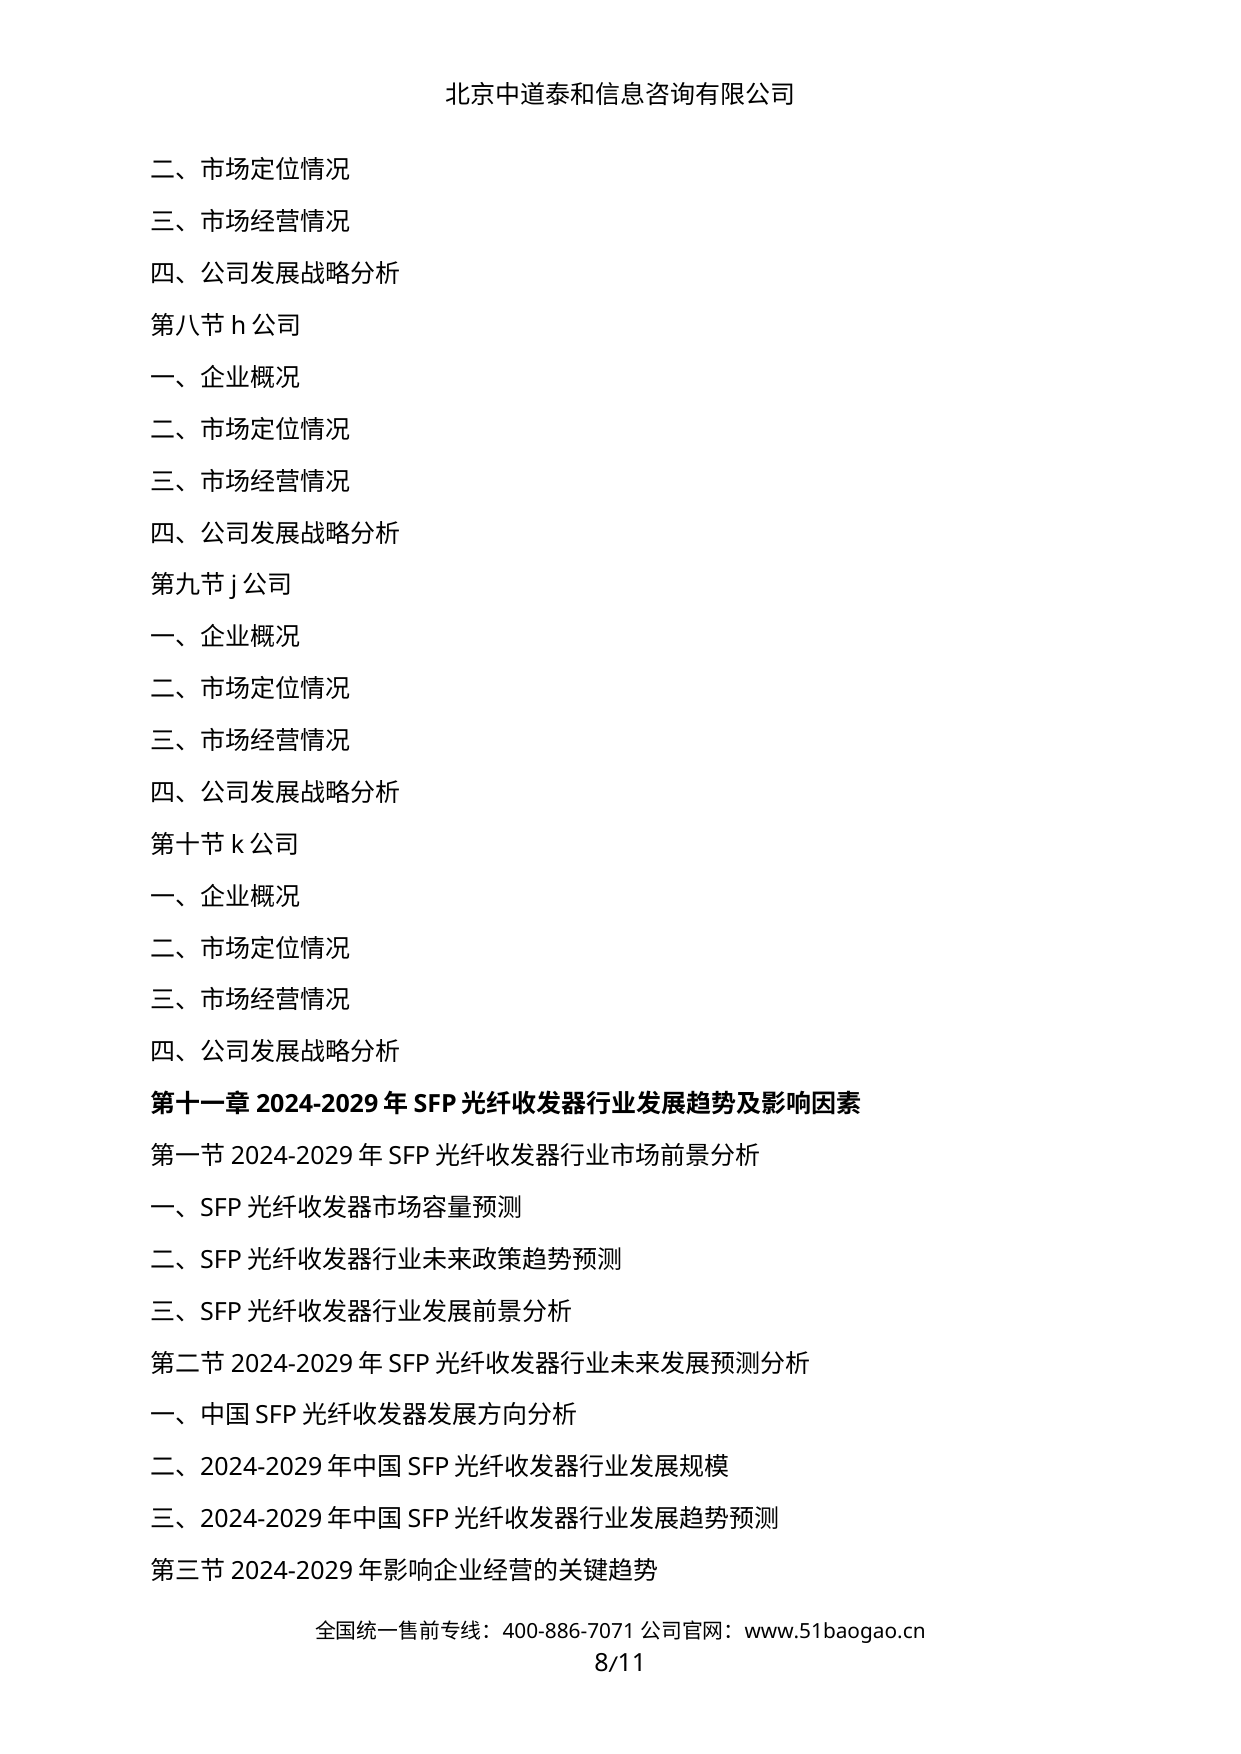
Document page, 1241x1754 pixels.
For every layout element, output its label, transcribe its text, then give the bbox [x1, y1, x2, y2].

text 三、市场经营情况 [150, 202, 1090, 238]
text 一、企业概况 [150, 617, 1090, 653]
text 第十一章 2024-2029年SFP光纤收发器行业发展趋势及影响因素 [150, 1084, 1090, 1120]
text 第八节 h公司 [150, 306, 1090, 342]
text 二、市场定位情况 [150, 150, 1090, 186]
text 三、2024-2029年中国SFP光纤收发器行业发展趋势预测 [150, 1499, 1090, 1535]
text 二、SFP光纤收发器行业未来政策趋势预测 [150, 1239, 1090, 1276]
text 四、公司发展战略分析 [150, 772, 1090, 809]
text 四、公司发展战略分析 [150, 254, 1090, 290]
text 第二节 2024-2029年SFP光纤收发器行业未来发展预测分析 [150, 1343, 1090, 1379]
text 一、企业概况 [150, 876, 1090, 912]
text 三、SFP光纤收发器行业发展前景分析 [150, 1291, 1090, 1327]
text 一、中国SFP光纤收发器发展方向分析 [150, 1395, 1090, 1431]
text 三、市场经营情况 [150, 980, 1090, 1016]
text 一、企业概况 [150, 357, 1090, 394]
text 第三节 2024-2029年影响企业经营的关键趋势 [150, 1551, 1090, 1587]
text 三、市场经营情况 [150, 721, 1090, 757]
text 四、公司发展战略分析 [150, 513, 1090, 549]
text 二、市场定位情况 [150, 928, 1090, 964]
text 三、市场经营情况 [150, 461, 1090, 497]
text 第九节 j公司 [150, 565, 1090, 601]
text 二、市场定位情况 [150, 409, 1090, 446]
text 二、2024-2029年中国SFP光纤收发器行业发展规模 [150, 1447, 1090, 1483]
text 一、SFP光纤收发器市场容量预测 [150, 1187, 1090, 1224]
text 二、市场定位情况 [150, 669, 1090, 705]
text 第十节 k公司 [150, 824, 1090, 861]
text 四、公司发展战略分析 [150, 1032, 1090, 1068]
text 第一节 2024-2029年SFP光纤收发器行业市场前景分析 [150, 1136, 1090, 1172]
